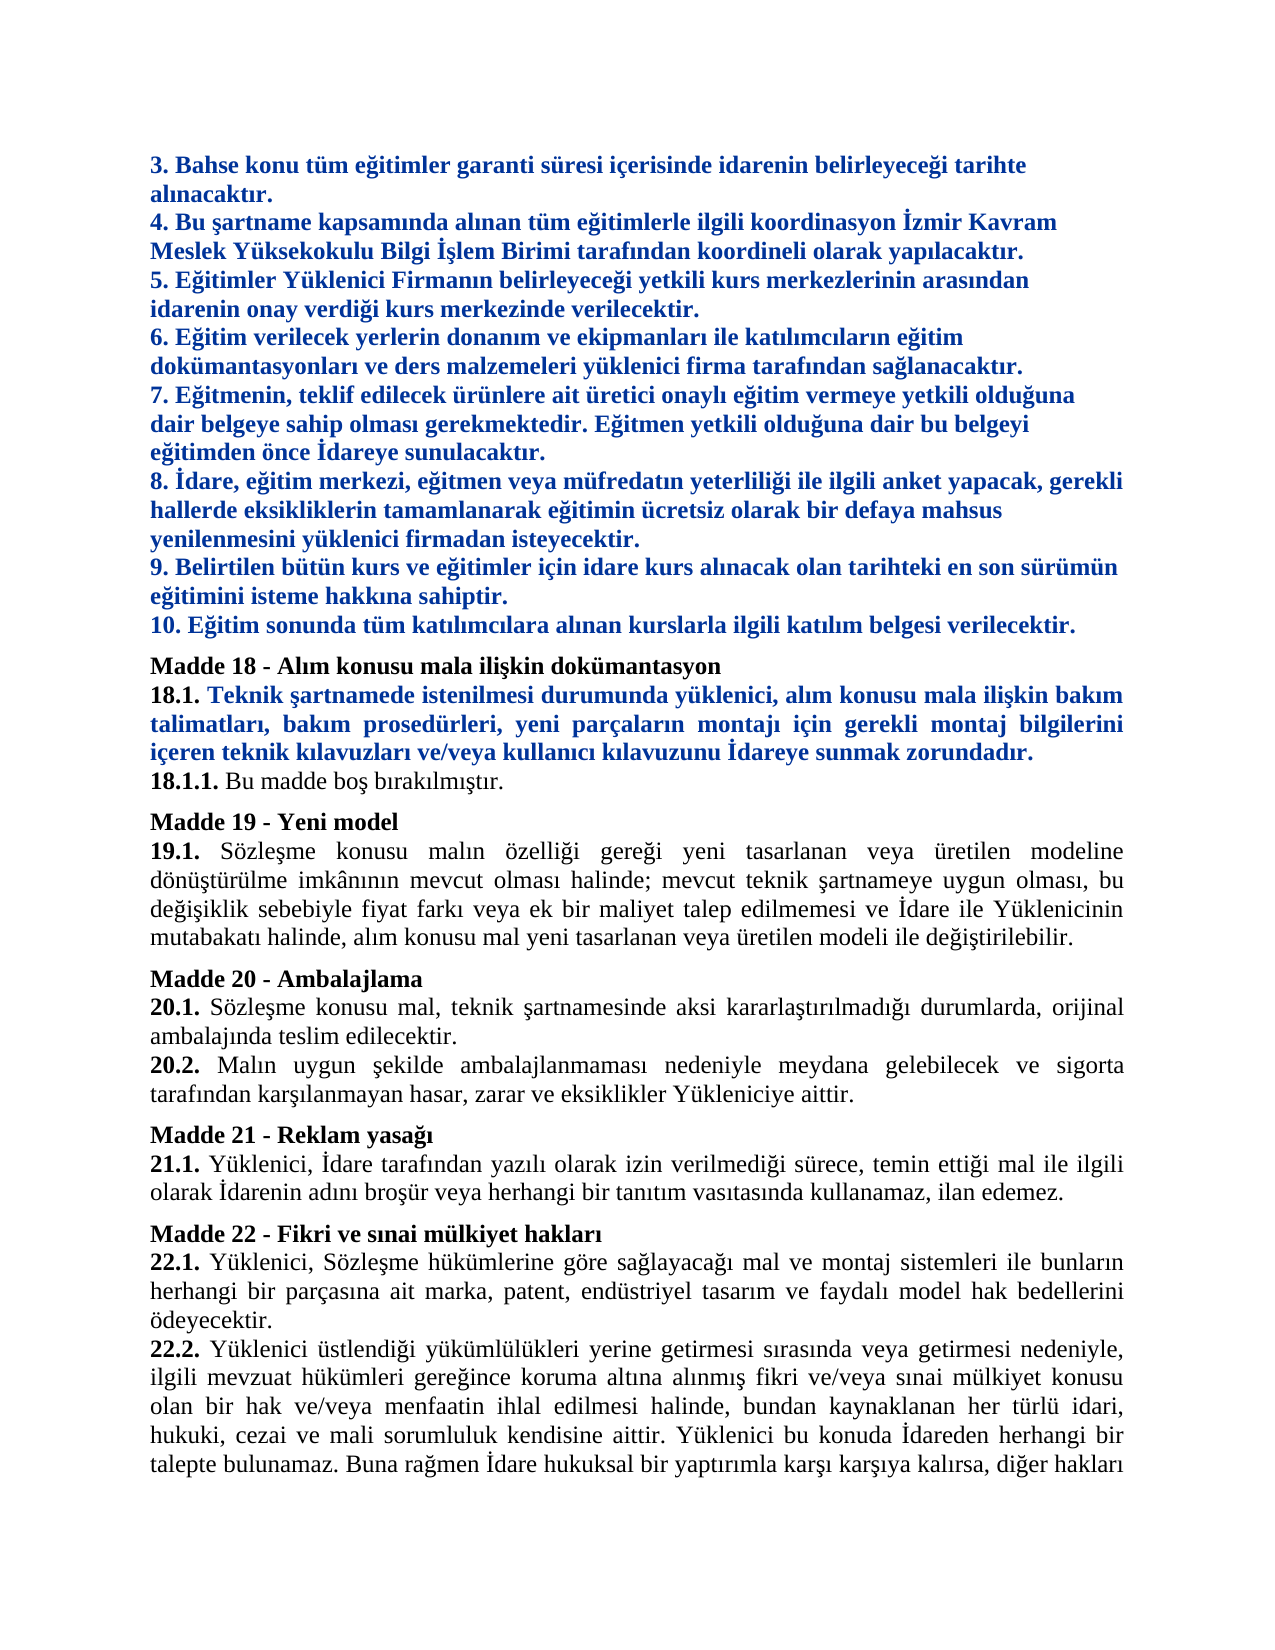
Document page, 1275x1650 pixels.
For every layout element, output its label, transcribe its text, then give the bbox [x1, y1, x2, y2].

text 18.1.1. Bu madde boş bırakılmıştır. [150, 766, 1125, 795]
text Madde 19 - Yeni model [150, 807, 1125, 836]
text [150, 1334, 1125, 1477]
text Madde 21 - Reklam yasağı [150, 1120, 1125, 1149]
text 22.1. Yüklenici, Sözleşme hükümlerine göre sağlayacağı mal ve montaj sistemleri ile bunların herhangi bir parçasına ait marka, patent, endüstriyel tasarım ve faydalı model hak bedellerini ödeyecektir. [150, 1247, 1125, 1334]
text Madde 22 - Fikri ve sınai mülkiyet hakları [150, 1219, 1125, 1247]
text 20.1. Sözleşme konusu mal, teknik şartnamesinde aksi kararlaştırılmadığı durumlarda, orijinal ambalajında teslim edilecektir. [150, 992, 1125, 1050]
text 19.1. Sözleşme konusu malın özelliği gereği yeni tasarlanan veya üretilen modeline dönüştürülme imkânının mevcut olması halinde; mevcut teknik şartnameye uygun olması, bu değişiklik sebebiyle fiyat farkı veya ek bir maliyet talep edilmemesi ve İdare ile Yüklenicinin mutabakatı halinde, alım konusu mal yeni tasarlanan veya üretilen modeli ile değiştirilebilir. [150, 836, 1125, 951]
text 21.1. Yüklenici, İdare tarafından yazılı olarak izin verilmediği sürece, temin ettiği mal ile ilgili olarak İdarenin adını broşür veya herhangi bir tanıtım vasıtasında kullanamaz, ilan edemez. [150, 1149, 1125, 1206]
text 20.2. Malın uygun şekilde ambalajlanmaması nedeniyle meydana gelebilecek ve sigorta tarafından karşılanmayan hasar, zarar ve eksiklikler Yükleniciye aittir. [150, 1050, 1125, 1107]
text 18.1. Teknik şartnamede istenilmesi durumunda yüklenici, alım konusu mala ilişkin bakım talimatları, bakım prosedürleri, yeni parçaların montajı için gerekli montaj bilgilerini içeren teknik kılavuzları ve/veya kullanıcı kılavuzunu İdareye sunmak zorundadır. [150, 680, 1125, 766]
text Madde 18 - Alım konusu mala ilişkin dokümantasyon [150, 651, 1125, 680]
text Madde 20 - Ambalajlama [150, 964, 1125, 992]
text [150, 150, 1125, 639]
